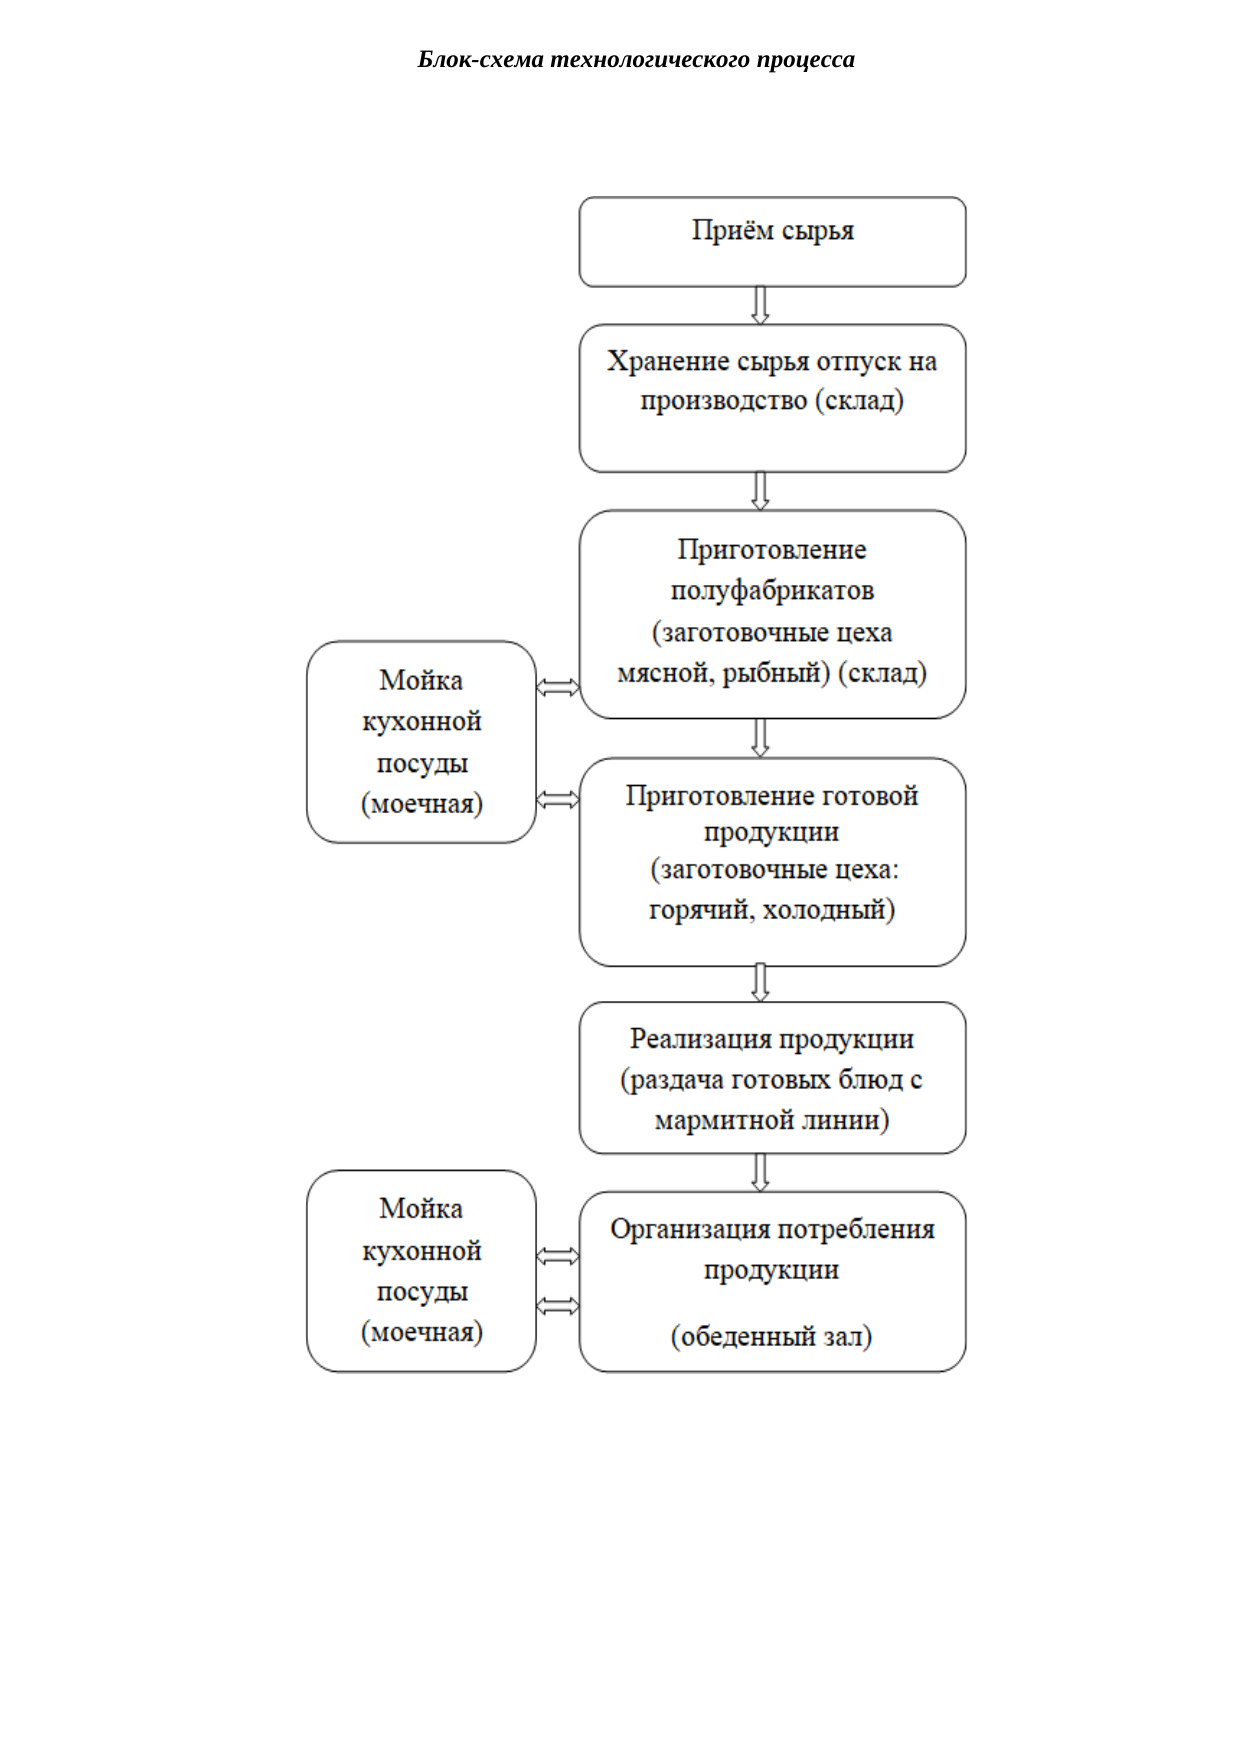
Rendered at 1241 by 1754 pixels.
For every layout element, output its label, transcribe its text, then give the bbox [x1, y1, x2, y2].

text Блок-схема технологического процесса [103, 44, 1169, 73]
picture [305, 196, 968, 1374]
